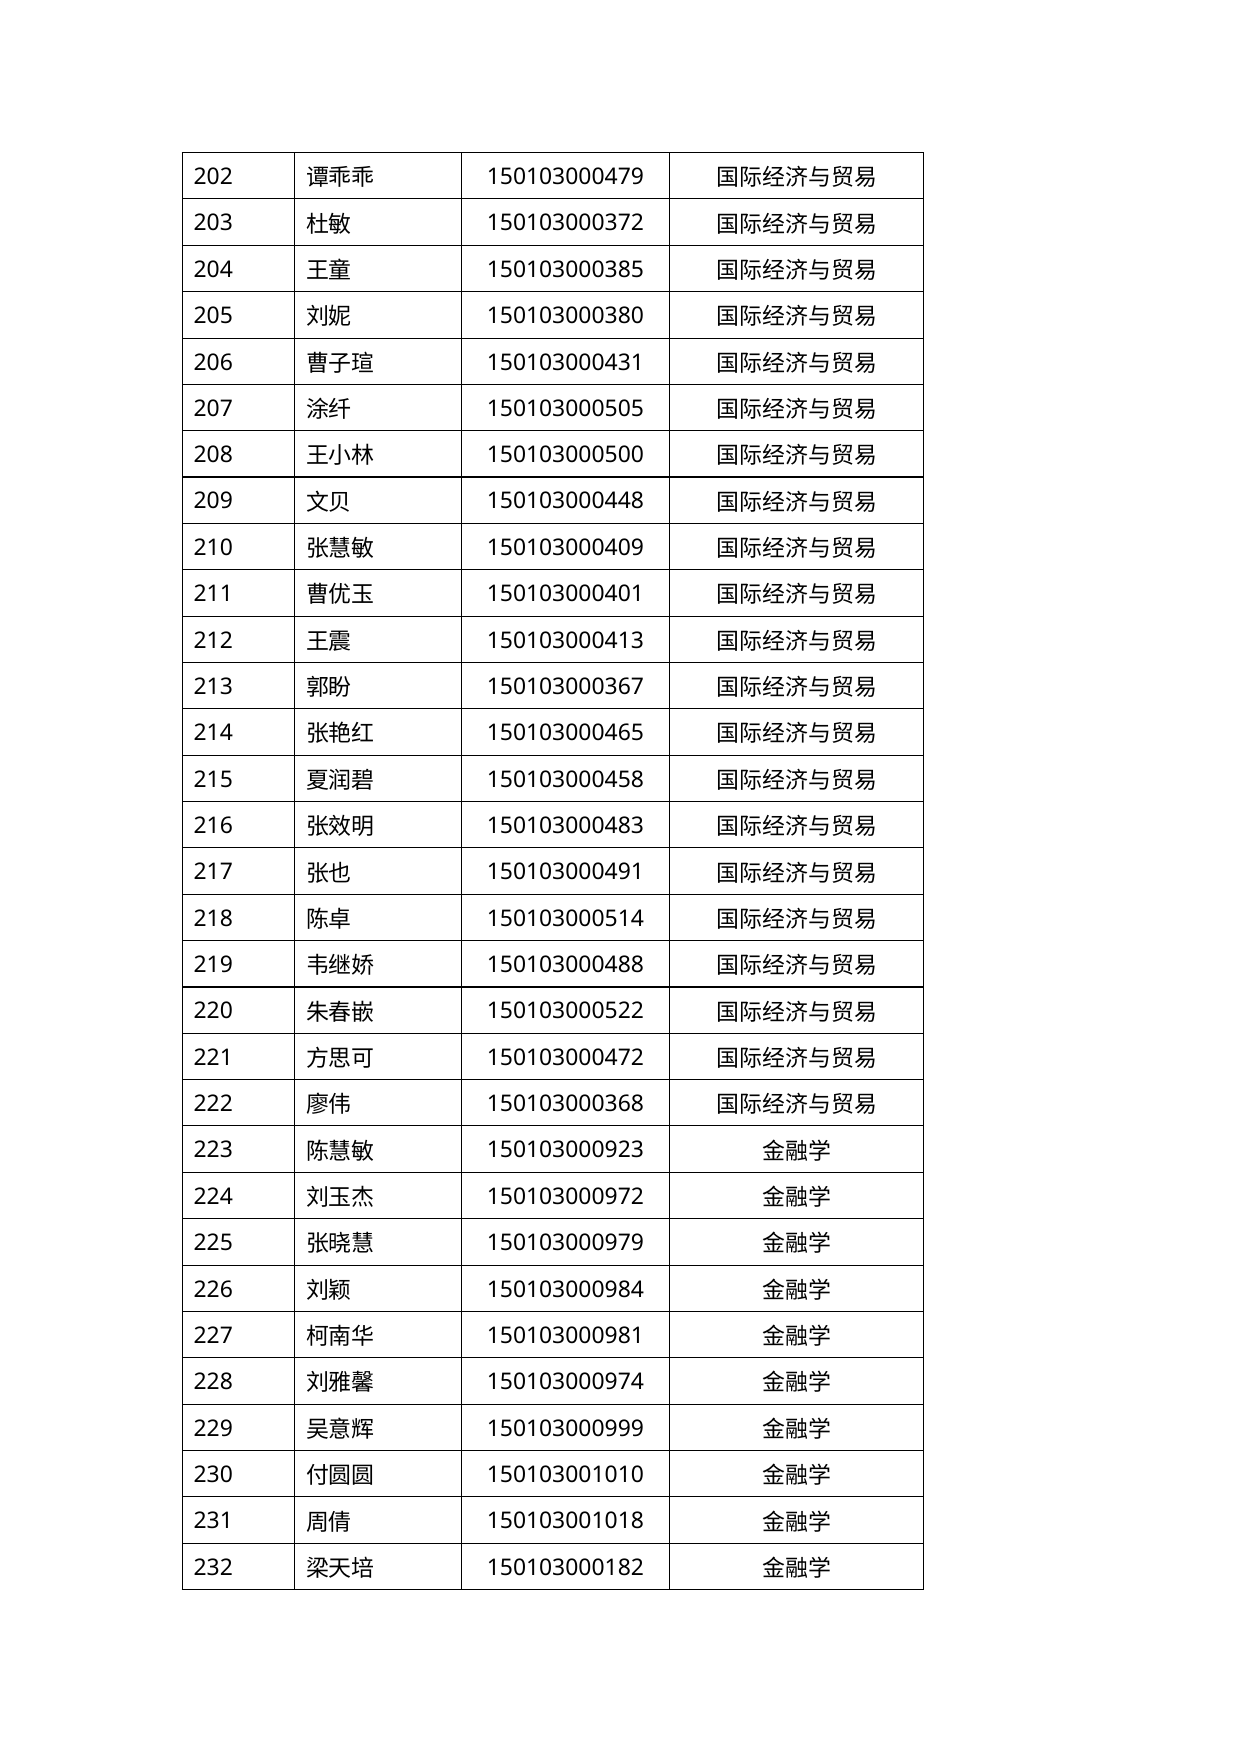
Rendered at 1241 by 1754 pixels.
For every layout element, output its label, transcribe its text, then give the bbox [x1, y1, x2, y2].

table_cell 刘妮 [295, 292, 461, 337]
table_cell 国际经济与贸易 [670, 339, 923, 384]
table_cell 金融学 [670, 1451, 923, 1496]
table_cell 150103000367 [462, 663, 669, 708]
table_cell 150103000448 [462, 478, 669, 523]
table_cell 227 [183, 1312, 294, 1357]
table_cell 150103000385 [462, 246, 669, 291]
table_cell 张晓慧 [295, 1219, 461, 1264]
table_cell 国际经济与贸易 [670, 570, 923, 616]
table_cell 150103000483 [462, 802, 669, 847]
table_cell 150103001010 [462, 1451, 669, 1496]
table_cell 国际经济与贸易 [670, 988, 923, 1033]
table_cell 金融学 [670, 1497, 923, 1543]
table_cell 225 [183, 1219, 294, 1264]
table_cell 220 [183, 988, 294, 1033]
table_cell 国际经济与贸易 [670, 153, 923, 198]
table_cell 曹子瑄 [295, 339, 461, 384]
table_cell 金融学 [670, 1126, 923, 1172]
table_cell 刘玉杰 [295, 1173, 461, 1218]
table_cell 150103000413 [462, 617, 669, 662]
table_cell 韦继娇 [295, 941, 461, 986]
table_cell 150103000981 [462, 1312, 669, 1357]
table_cell 232 [183, 1544, 294, 1589]
table_cell 吴意辉 [295, 1405, 461, 1450]
table_cell 209 [183, 478, 294, 523]
table_cell 150103000505 [462, 385, 669, 430]
table_cell 150103000522 [462, 988, 669, 1033]
table_cell 150103000458 [462, 756, 669, 801]
table_cell 国际经济与贸易 [670, 524, 923, 569]
table_cell 216 [183, 802, 294, 847]
table_cell 231 [183, 1497, 294, 1543]
table_cell 涂纤 [295, 385, 461, 430]
table_cell 方思可 [295, 1034, 461, 1079]
table_cell 150103000974 [462, 1358, 669, 1403]
table_cell 张慧敏 [295, 524, 461, 569]
table_cell 150103000401 [462, 570, 669, 616]
table_cell 222 [183, 1080, 294, 1125]
table_cell 207 [183, 385, 294, 430]
table_cell 221 [183, 1034, 294, 1079]
table_cell 211 [183, 570, 294, 616]
table_cell 150103000491 [462, 848, 669, 894]
table_cell 150103000479 [462, 153, 669, 198]
table_cell 国际经济与贸易 [670, 756, 923, 801]
table_cell 梁天培 [295, 1544, 461, 1589]
table_cell 150103000979 [462, 1219, 669, 1264]
table_cell 229 [183, 1405, 294, 1450]
table_cell 150103000368 [462, 1080, 669, 1125]
table_cell 150103000380 [462, 292, 669, 337]
table_cell 国际经济与贸易 [670, 802, 923, 847]
table_cell 陈慧敏 [295, 1126, 461, 1172]
table_cell 文贝 [295, 478, 461, 523]
table_cell 150103001018 [462, 1497, 669, 1543]
table_cell 张也 [295, 848, 461, 894]
table_cell 周倩 [295, 1497, 461, 1543]
table_cell 金融学 [670, 1219, 923, 1264]
table_cell 国际经济与贸易 [670, 617, 923, 662]
table_cell 国际经济与贸易 [670, 199, 923, 245]
table_cell 国际经济与贸易 [670, 1080, 923, 1125]
table_cell 国际经济与贸易 [670, 478, 923, 523]
table_cell 202 [183, 153, 294, 198]
table_cell 230 [183, 1451, 294, 1496]
table_cell 张效明 [295, 802, 461, 847]
table_cell 150103000372 [462, 199, 669, 245]
table_cell 国际经济与贸易 [670, 663, 923, 708]
table_cell 150103000972 [462, 1173, 669, 1218]
table_cell 150103000999 [462, 1405, 669, 1450]
table_cell 夏润碧 [295, 756, 461, 801]
table_cell 150103000431 [462, 339, 669, 384]
table_cell 刘颖 [295, 1266, 461, 1311]
table_cell 213 [183, 663, 294, 708]
table_cell 150103000182 [462, 1544, 669, 1589]
table_cell 郭盼 [295, 663, 461, 708]
table_cell 214 [183, 709, 294, 754]
table_cell 杜敏 [295, 199, 461, 245]
table_cell 曹优玉 [295, 570, 461, 616]
table_cell 国际经济与贸易 [670, 1034, 923, 1079]
table_cell 212 [183, 617, 294, 662]
table_cell 谭乖乖 [295, 153, 461, 198]
table_cell 王小林 [295, 431, 461, 476]
table_cell 228 [183, 1358, 294, 1403]
table_cell 金融学 [670, 1173, 923, 1218]
table_cell 张艳红 [295, 709, 461, 754]
table_cell 金融学 [670, 1405, 923, 1450]
table_cell 王童 [295, 246, 461, 291]
table_cell 150103000923 [462, 1126, 669, 1172]
table_cell 国际经济与贸易 [670, 848, 923, 894]
table_cell 150103000500 [462, 431, 669, 476]
table_cell 150103000472 [462, 1034, 669, 1079]
table_cell 国际经济与贸易 [670, 941, 923, 986]
table_cell 219 [183, 941, 294, 986]
table_cell 205 [183, 292, 294, 337]
table_cell 付圆圆 [295, 1451, 461, 1496]
table_cell 210 [183, 524, 294, 569]
table_cell 金融学 [670, 1266, 923, 1311]
table_cell 150103000984 [462, 1266, 669, 1311]
table_cell 国际经济与贸易 [670, 431, 923, 476]
table_cell 金融学 [670, 1312, 923, 1357]
table_cell 217 [183, 848, 294, 894]
table_cell 215 [183, 756, 294, 801]
table_cell 国际经济与贸易 [670, 246, 923, 291]
table_cell 金融学 [670, 1544, 923, 1589]
table_cell 廖伟 [295, 1080, 461, 1125]
table_cell 206 [183, 339, 294, 384]
table_cell 223 [183, 1126, 294, 1172]
table_cell 224 [183, 1173, 294, 1218]
table_cell 226 [183, 1266, 294, 1311]
table_cell 金融学 [670, 1358, 923, 1403]
table_cell 208 [183, 431, 294, 476]
table_cell 王震 [295, 617, 461, 662]
table_cell 陈卓 [295, 895, 461, 940]
table_cell 203 [183, 199, 294, 245]
table_cell 150103000514 [462, 895, 669, 940]
table_cell 国际经济与贸易 [670, 709, 923, 754]
table_cell 朱春嵌 [295, 988, 461, 1033]
table_cell 国际经济与贸易 [670, 895, 923, 940]
table_cell 150103000409 [462, 524, 669, 569]
table_cell 国际经济与贸易 [670, 292, 923, 337]
table_cell 国际经济与贸易 [670, 385, 923, 430]
table_cell 218 [183, 895, 294, 940]
table_cell 204 [183, 246, 294, 291]
table_cell 150103000488 [462, 941, 669, 986]
table_cell 柯南华 [295, 1312, 461, 1357]
table_cell 150103000465 [462, 709, 669, 754]
table_cell 刘雅馨 [295, 1358, 461, 1403]
